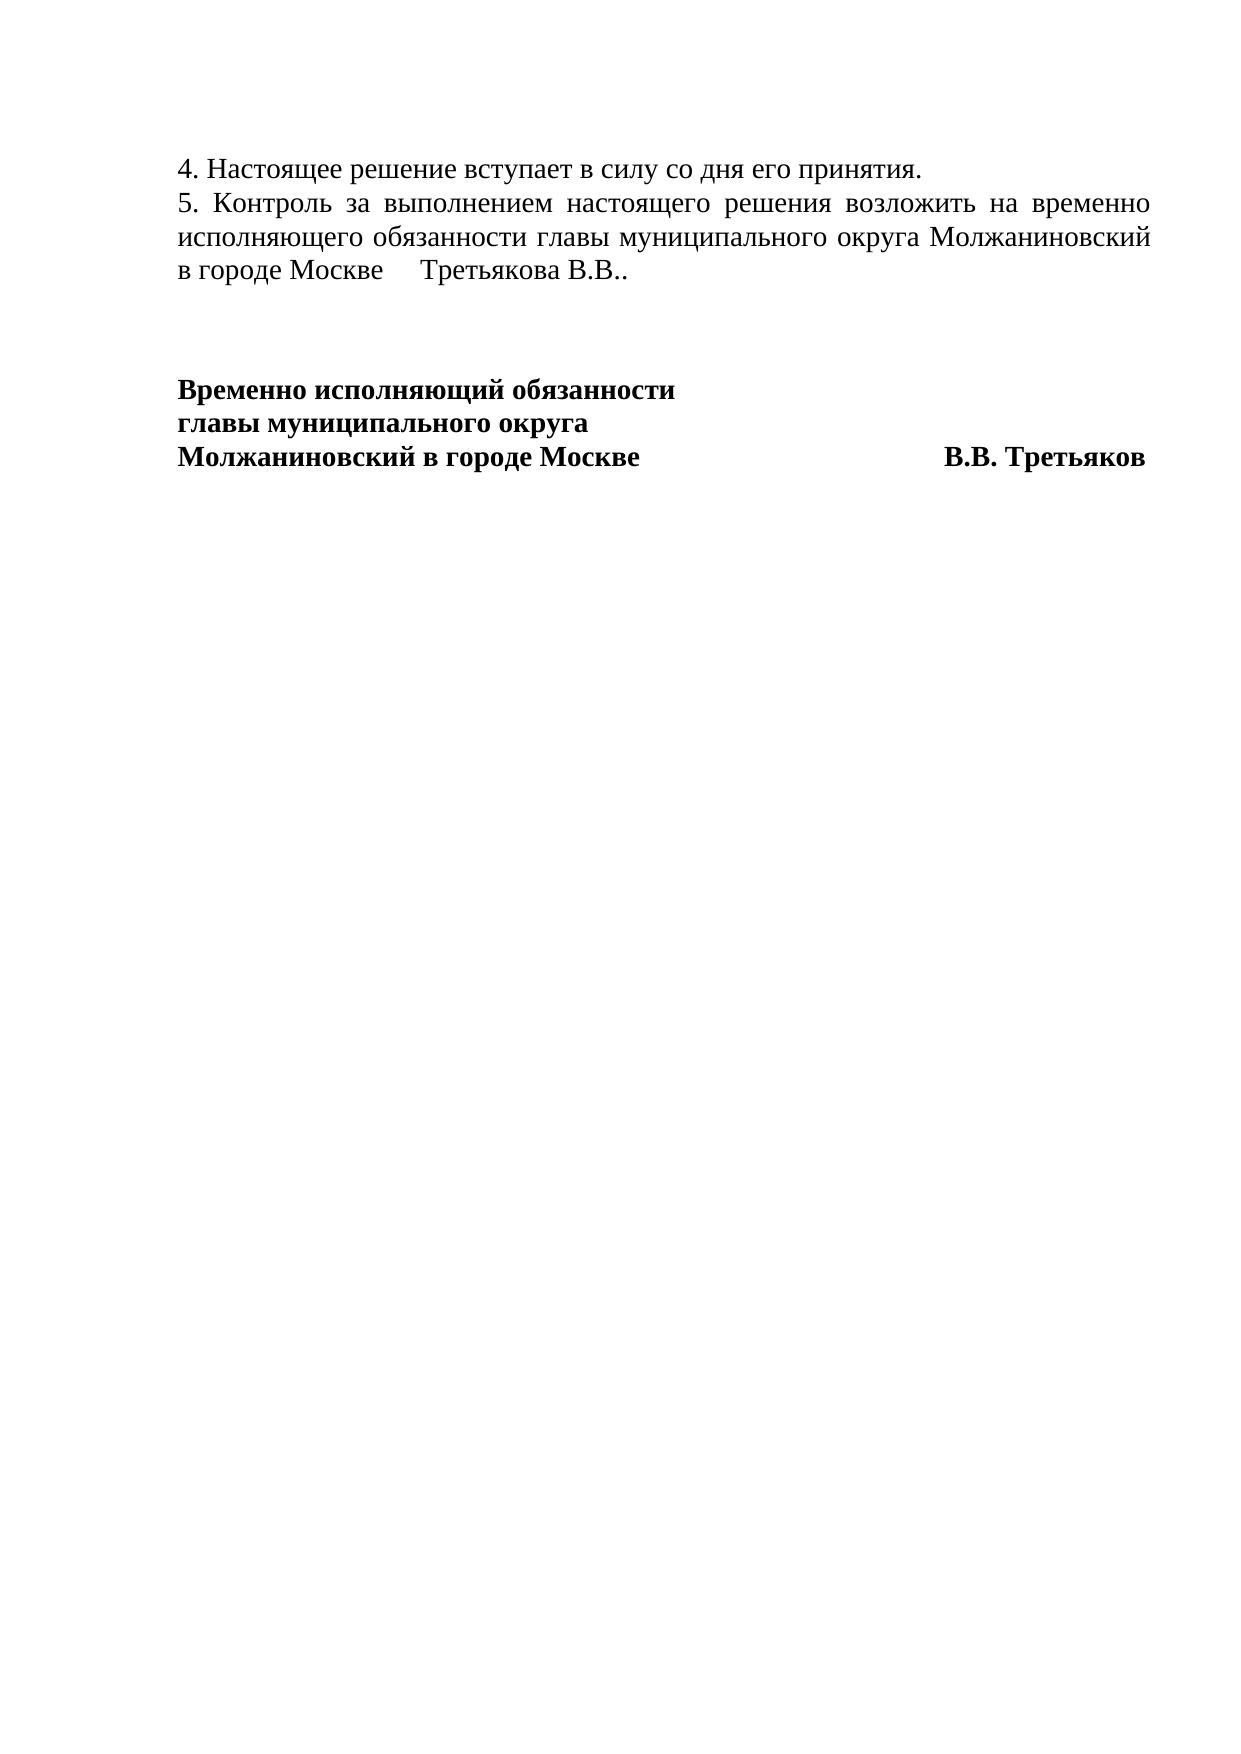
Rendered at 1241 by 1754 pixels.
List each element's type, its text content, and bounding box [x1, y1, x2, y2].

text Молжаниновский в городе Москве В.В. Третьяков [177, 439, 1152, 473]
text 5. Контроль за выполнением настоящего решения возложить на временно исполняющего обязанности главы муниципального округа Молжаниновский в городе Москве Третьякова В.В.. [177, 185, 1152, 286]
text главы муниципального округа [177, 406, 1152, 439]
text 4. Настоящее решение вступает в силу со дня его принятия. [177, 152, 1152, 185]
text Временно исполняющий обязанности [177, 372, 1152, 406]
